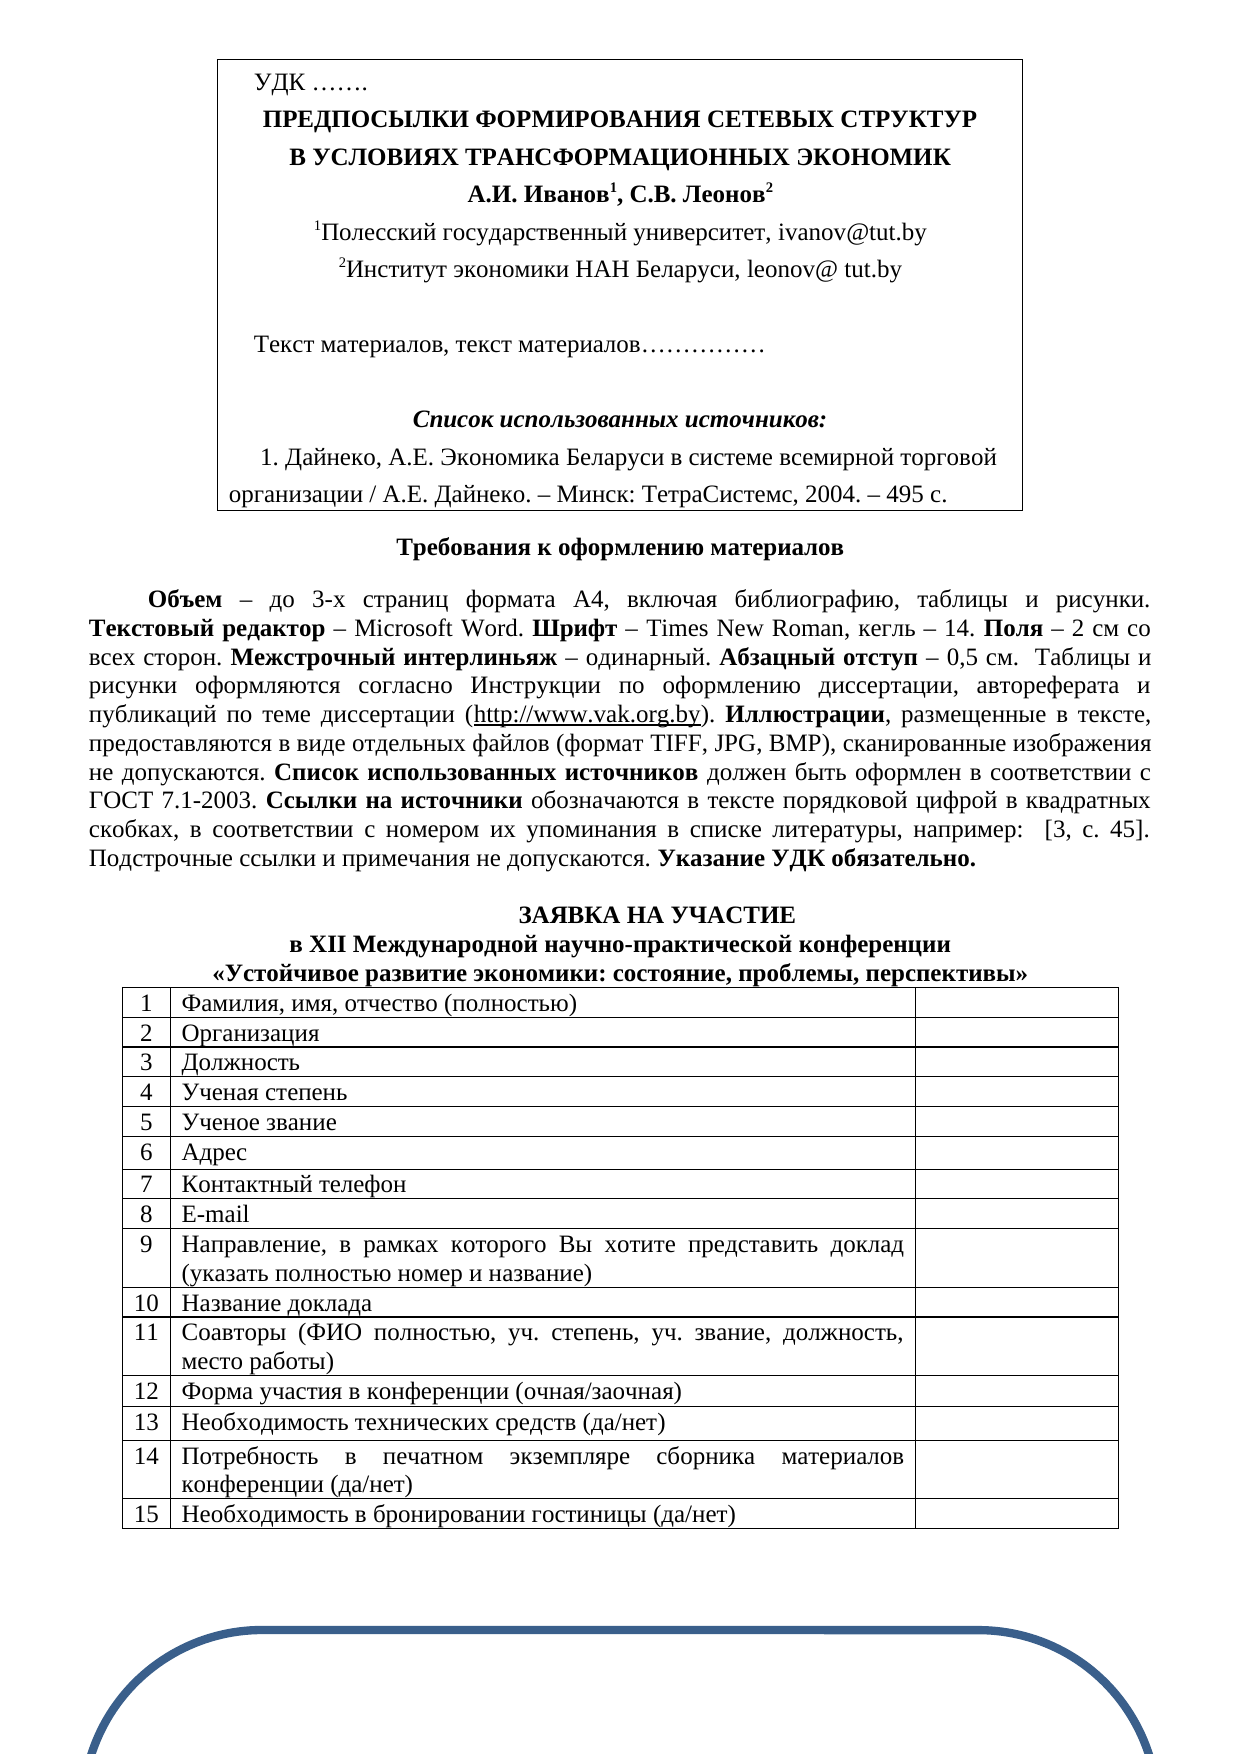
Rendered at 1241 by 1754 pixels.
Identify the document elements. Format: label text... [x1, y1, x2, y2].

table_cell [916, 1018, 1118, 1046]
table_cell 5 [123, 1107, 170, 1136]
table_cell [916, 1199, 1118, 1228]
table_cell Форма участия в конференции (очная/заочная) [171, 1376, 915, 1406]
table_cell 8 [123, 1199, 170, 1228]
table_cell [916, 1376, 1118, 1406]
table_cell 9 [123, 1229, 170, 1287]
table_cell 4 [123, 1077, 170, 1106]
table_cell [916, 1407, 1118, 1440]
table_header Фамилия, имя, отчество (полностью) [171, 988, 915, 1017]
text ЗАЯВКА НА УЧАСТИЕ [89, 901, 1152, 929]
table_cell 10 [123, 1288, 170, 1316]
text Объем – до 3-х страниц формата А4, включая библиографию, таблицы и рисунки. Текстовый редактор – Microsoft Word. Шрифт – Times New Roman, кегль – 14. Поля – 2 см со всех сторон. Межстрочный интерлиньяж – одинарный. Абзацный отступ – . Таблицы и рисунки оформляются согласно Инструкции по оформлению диссертации, автореферата и публикаций по теме диссертации (http://www.vak.org.by). Иллюстрации, размещенные в тексте, предоставляются в виде отдельных файлов (формат TIFF, JPG, BMP), сканированные изображения не допускаются. Список использованных источников должен быть оформлен в соответствии с ГОСТ 7.1-2003. Ссылки на источники обозначаются в тексте порядковой цифрой в квадратных скобках, в соответствии с номером их упоминания в списке литературы, например: [3, с. 45]. Подстрочные ссылки и примечания не допускаются. Указание УДК обязательно. [89, 584, 1152, 872]
table_cell Ученая степень [171, 1077, 915, 1106]
table_header УДК ……. ПРЕДПОСЫЛКИ ФОРМИРОВАНИЯ СЕТЕВЫХ СТРУКТУР В УСЛОВИЯХ ТРАНСФОРМАЦИОННЫХ ЭКОНОМИК А.И. Иванов1, С.В. Леонов2 1Полесский государственный университет, ivanov@tut.by 2Институт экономики НАН Беларуси, leonov@ tut.by Текст материалов, текст материалов…………… Список использованных источников: 1. Дайнеко, А.Е. Экономика Беларуси в системе всемирной торговой организации / А.Е. Дайнеко. – Минск: ТетраСистемс, 2004. – 495 с. [218, 60, 1022, 510]
table_cell 3 [123, 1048, 170, 1076]
table_cell Контактный телефон [171, 1170, 915, 1198]
table_cell [916, 1288, 1118, 1316]
table_header 1 [123, 988, 170, 1017]
table_cell Адрес [171, 1137, 915, 1168]
table_cell Необходимость в бронировании гостиницы (да/нет) [171, 1499, 915, 1528]
table_cell [916, 1107, 1118, 1136]
table_header [916, 988, 1118, 1017]
table_cell Должность [171, 1048, 915, 1076]
table_cell [916, 1137, 1118, 1168]
table_cell 11 [123, 1318, 170, 1375]
table_cell Организация [171, 1018, 915, 1046]
table_cell E-mail [171, 1199, 915, 1228]
table_cell 6 [123, 1137, 170, 1168]
table_cell Потребность в печатном экземпляре сборника материалов конференции (да/нет) [171, 1441, 915, 1498]
table_cell 7 [123, 1170, 170, 1198]
table_cell 12 [123, 1376, 170, 1406]
text «Устойчивое развитие экономики: состояние, проблемы, перспективы» [89, 958, 1152, 987]
table_cell [916, 1077, 1118, 1106]
table_cell Ученое звание [171, 1107, 915, 1136]
table_cell [916, 1318, 1118, 1375]
table_cell [916, 1441, 1118, 1498]
table_cell [916, 1229, 1118, 1287]
table_cell 13 [123, 1407, 170, 1440]
table_cell 15 [123, 1499, 170, 1528]
table_cell Направление, в рамках которого Вы хотите представить доклад (указать полностью номер и название) [171, 1229, 915, 1287]
text в ХII Международной научно-практической конференции [89, 929, 1152, 958]
table_cell [916, 1170, 1118, 1198]
table_cell Соавторы (ФИО полностью, уч. степень, уч. звание, должность, место работы) [171, 1318, 915, 1375]
table_cell Название доклада [171, 1288, 915, 1316]
text Требования к оформлению материалов [89, 536, 1152, 560]
table_cell 2 [123, 1018, 170, 1046]
table_cell 14 [123, 1441, 170, 1498]
table_cell Необходимость технических средств (да/нет) [171, 1407, 915, 1440]
table_cell [916, 1048, 1118, 1076]
table_cell [916, 1499, 1118, 1528]
